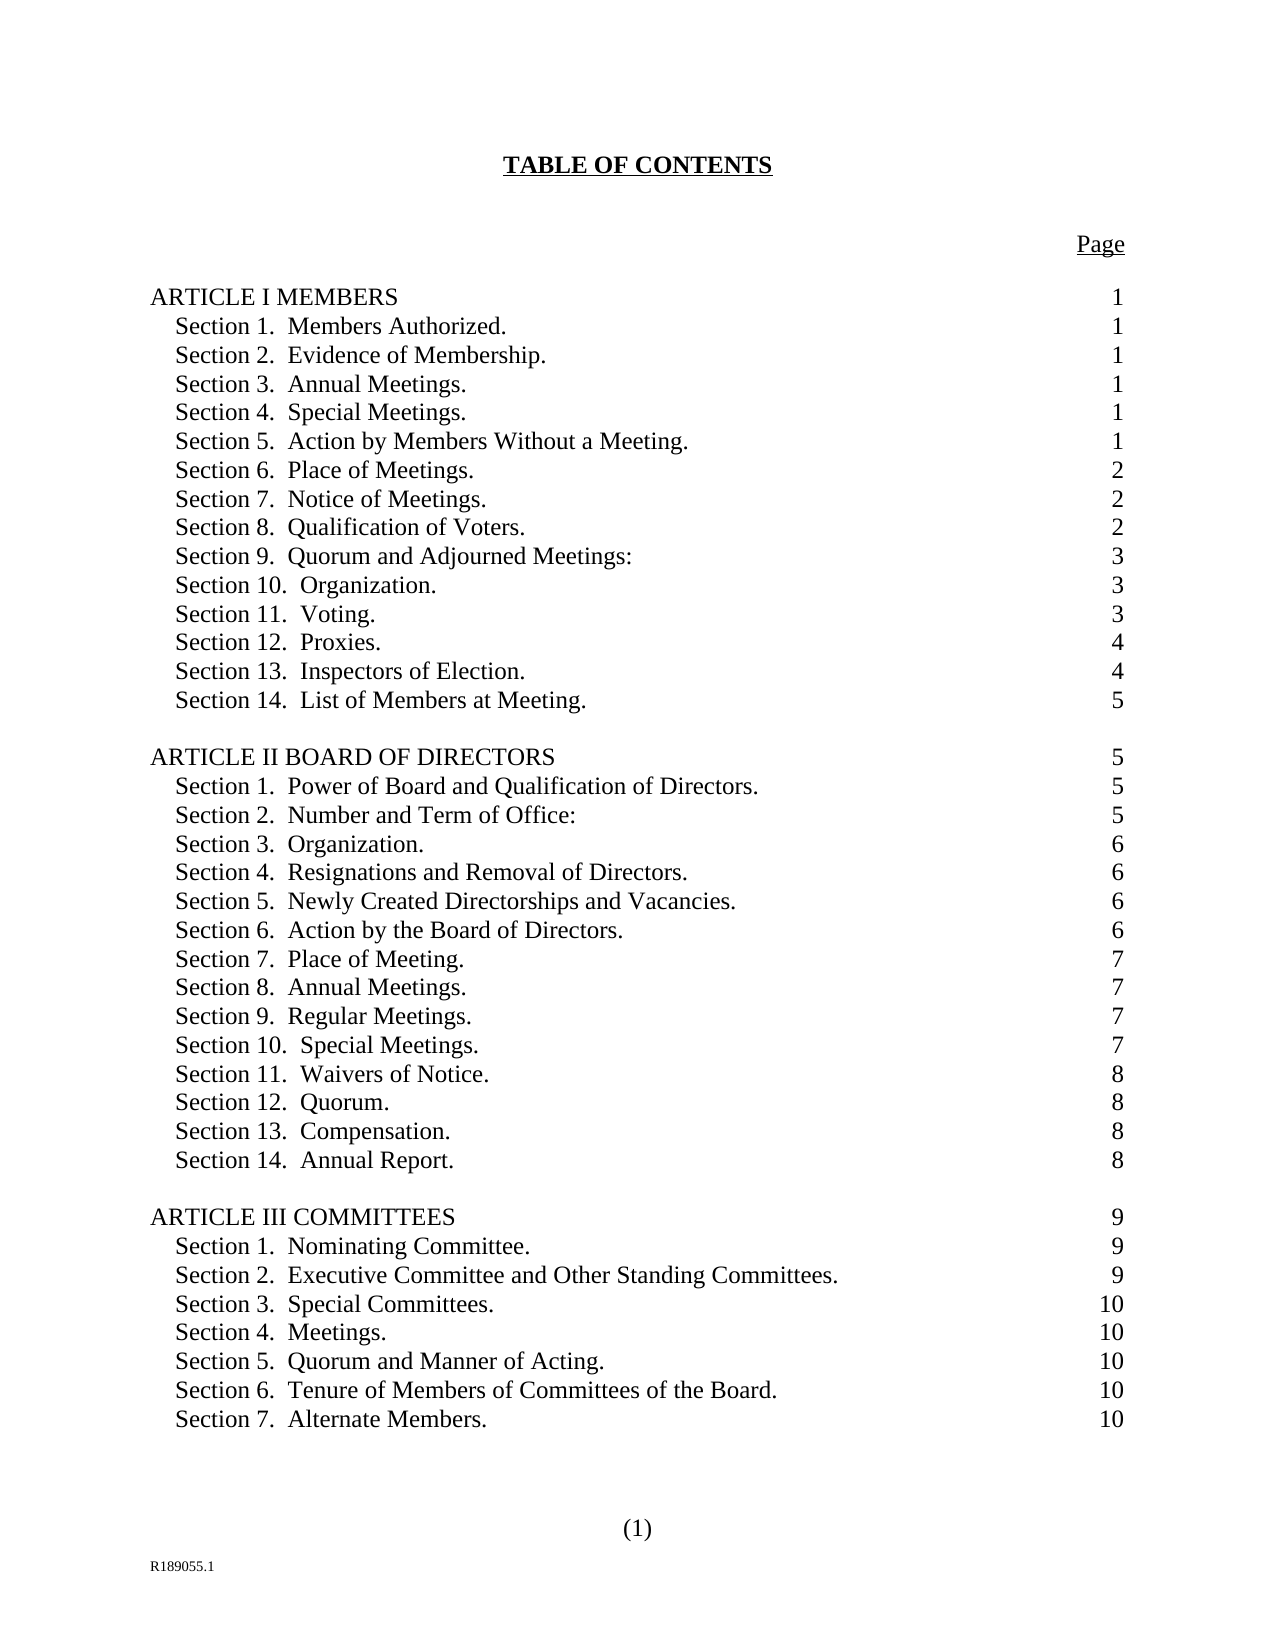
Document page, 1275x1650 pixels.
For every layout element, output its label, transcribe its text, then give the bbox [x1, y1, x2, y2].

text Page [150, 229, 1125, 257]
text TABLE OF CONTENTS [150, 150, 1125, 179]
